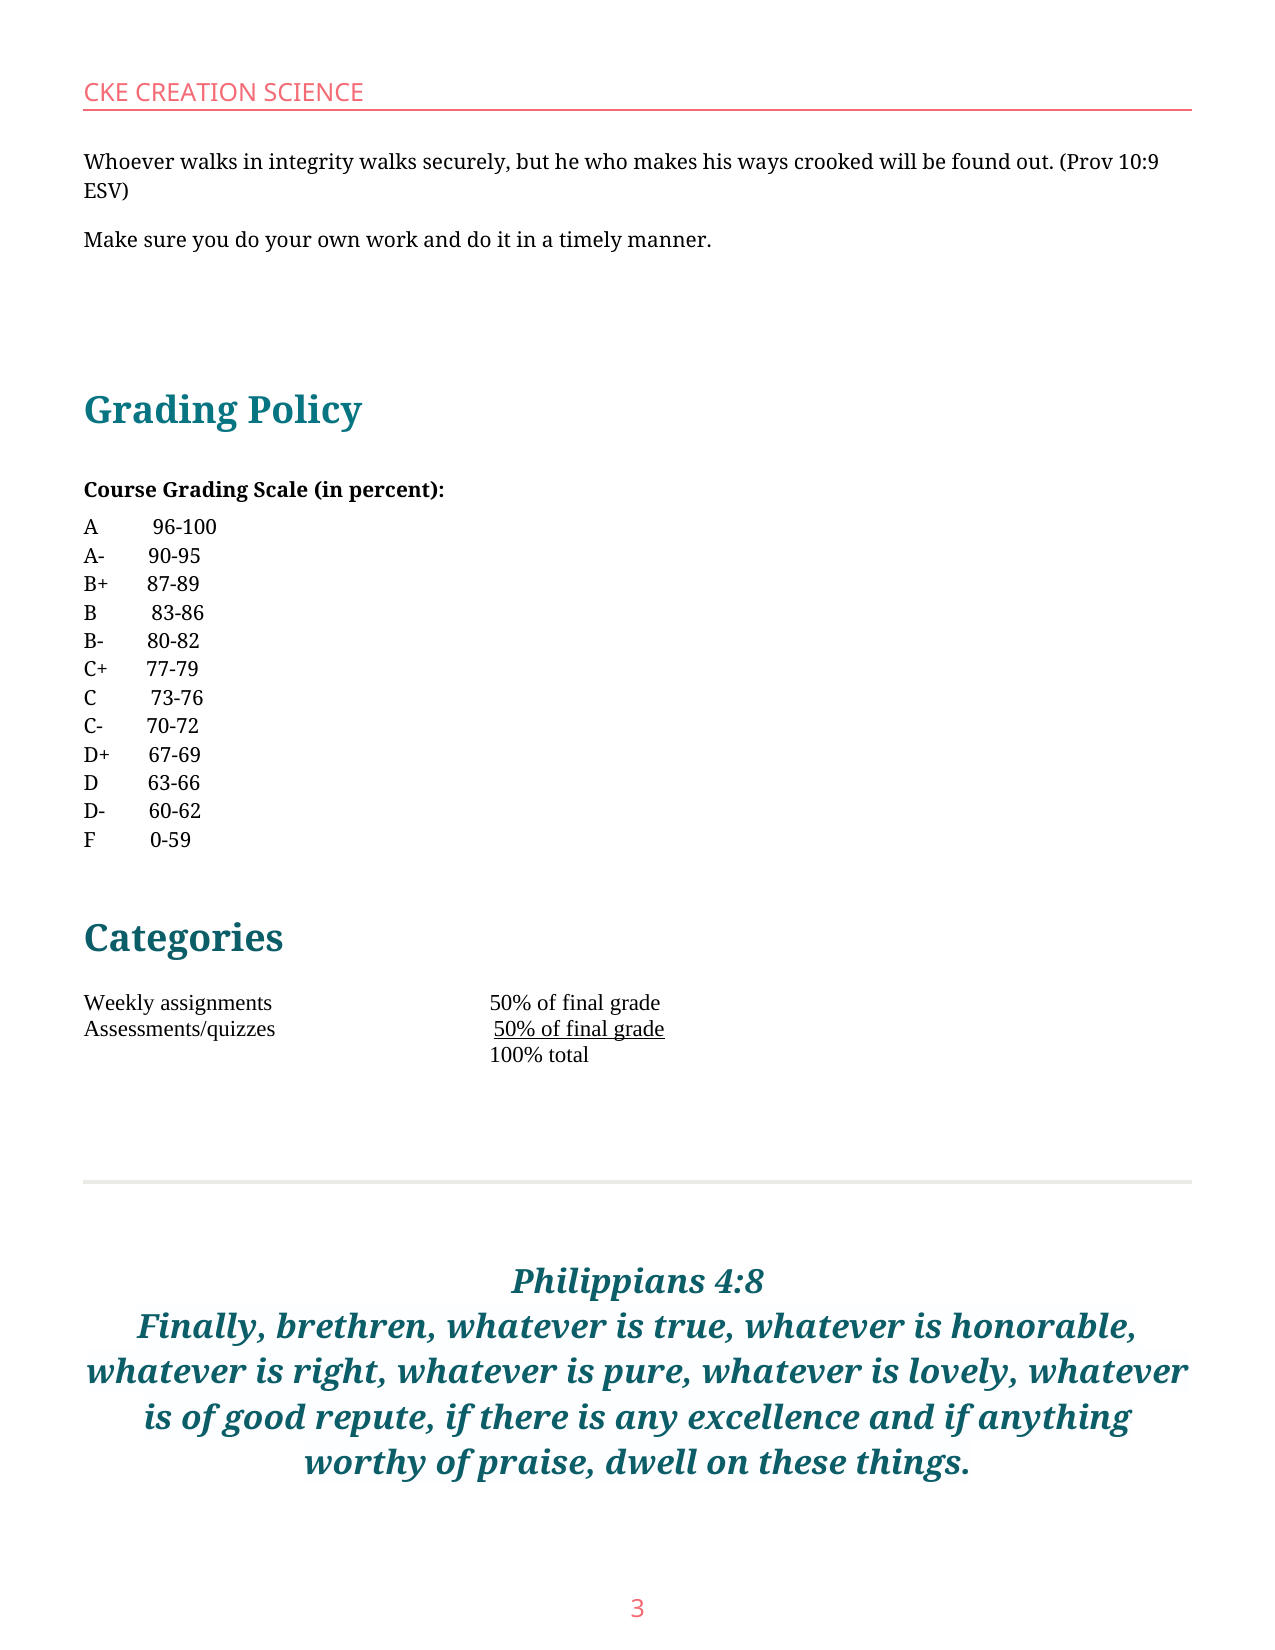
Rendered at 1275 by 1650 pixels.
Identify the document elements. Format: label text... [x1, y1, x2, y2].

text D 63-66 [83, 768, 1192, 797]
text C+ 77-79 [83, 654, 1192, 683]
text C 73-76 [83, 683, 1192, 711]
text F 0-59 [83, 825, 1192, 853]
text A- 90-95 [83, 541, 1192, 569]
text C- 70-72 [83, 711, 1192, 740]
text Philippians 4:8 [83, 1257, 1192, 1303]
text Course Grading Scale (in percent): [83, 475, 1192, 503]
text Categories [83, 912, 1192, 963]
text D- 60-62 [83, 797, 1192, 825]
text B 83-86 [83, 598, 1192, 626]
text B+ 87-89 [83, 569, 1192, 598]
text D+ 67-69 [83, 740, 1192, 768]
text Make sure you do your own work and do it in a timely manner. [83, 225, 1192, 253]
text Grading Policy [83, 383, 1192, 434]
text Whoever walks in integrity walks securely, but he who makes his ways crooked will be found out. (Prov 10:9 ESV) [83, 147, 1192, 204]
text Finally, brethren, whatever is true, whatever is honorable, whatever is right, whatever is pure, whatever is lovely, whatever is of good repute, if there is any excellence and if anything worthy of praise, dwell on these things. [83, 1303, 1192, 1513]
text B- 80-82 [83, 626, 1192, 654]
text Weekly assignments 50% of final grade Assessments/quizzes 50% of final grade 100% total [83, 989, 1192, 1068]
text A 96-100 [83, 512, 1192, 541]
